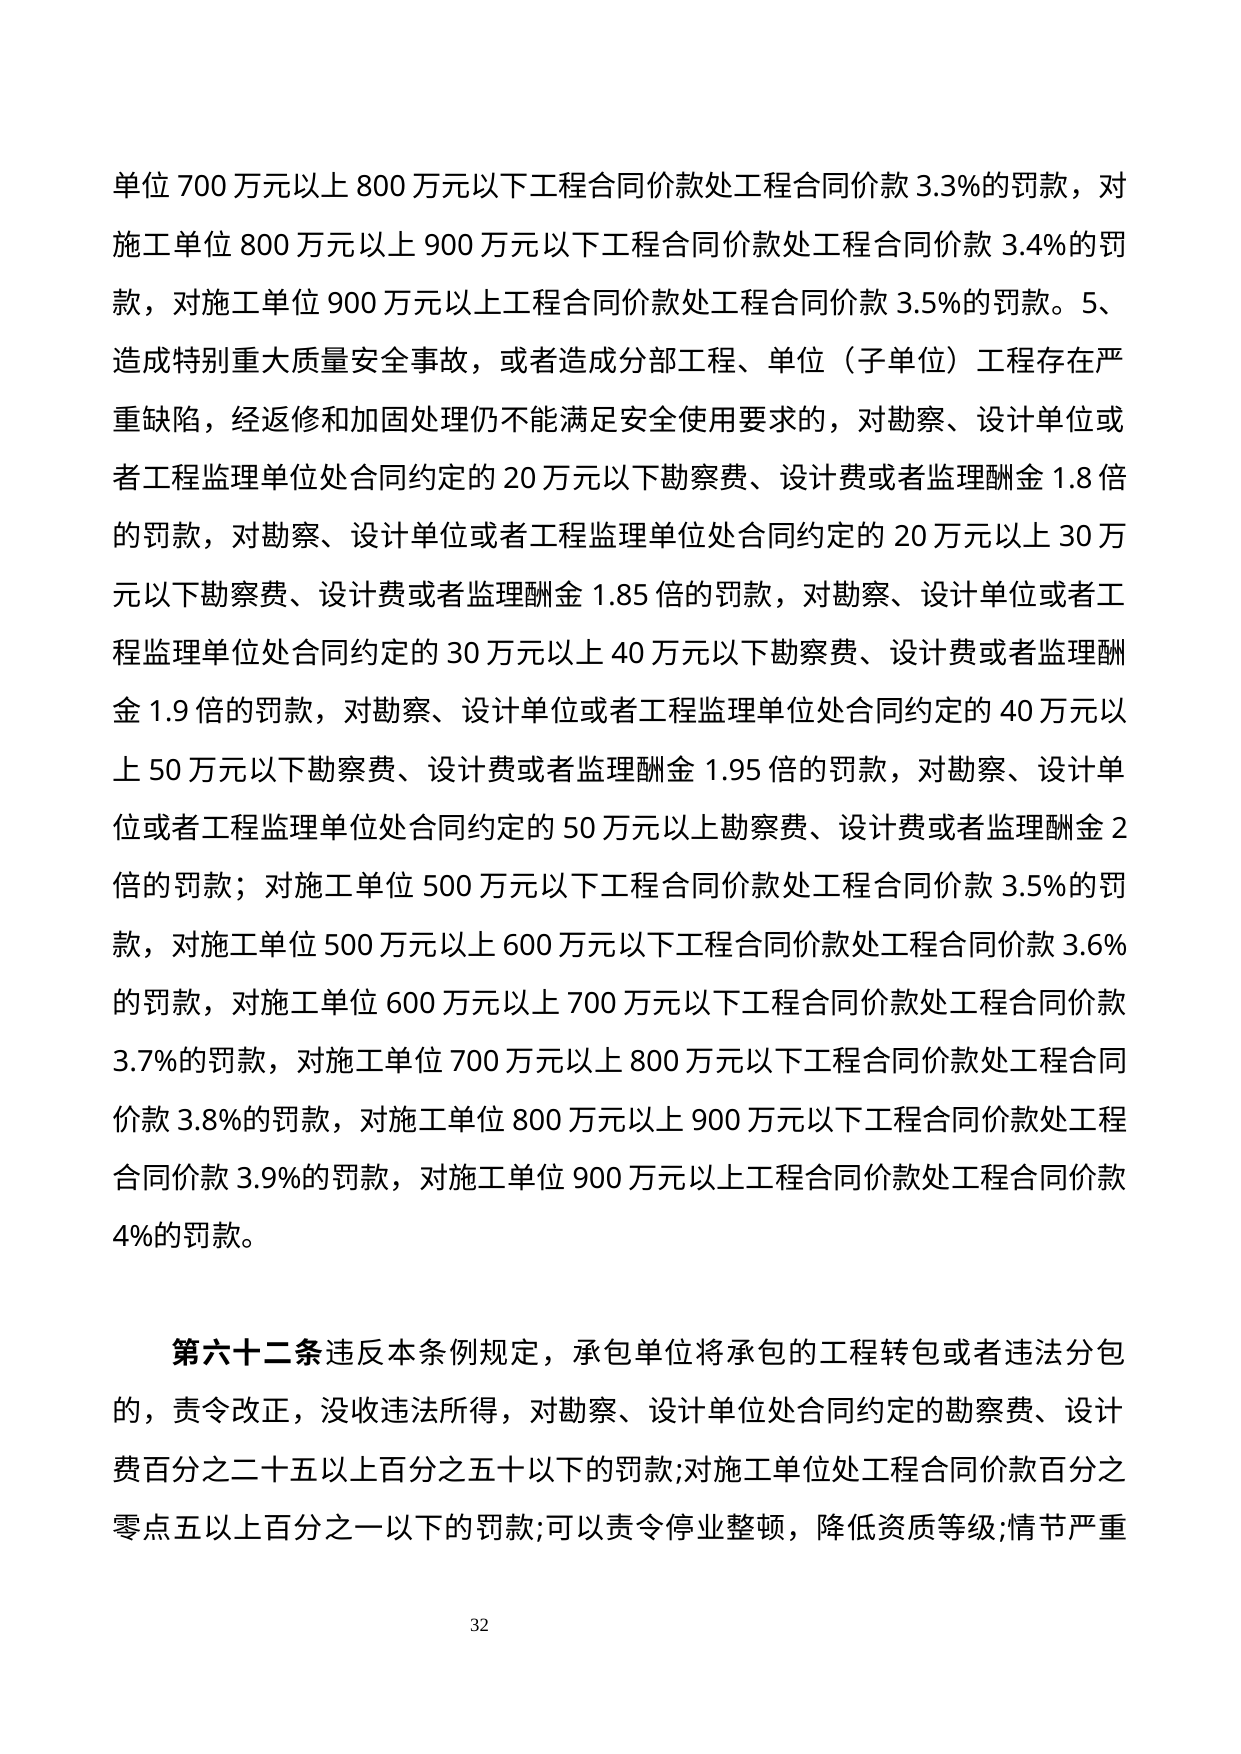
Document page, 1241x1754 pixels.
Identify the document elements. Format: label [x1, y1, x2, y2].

list [112, 150, 1128, 1258]
text [112, 1317, 1128, 1550]
